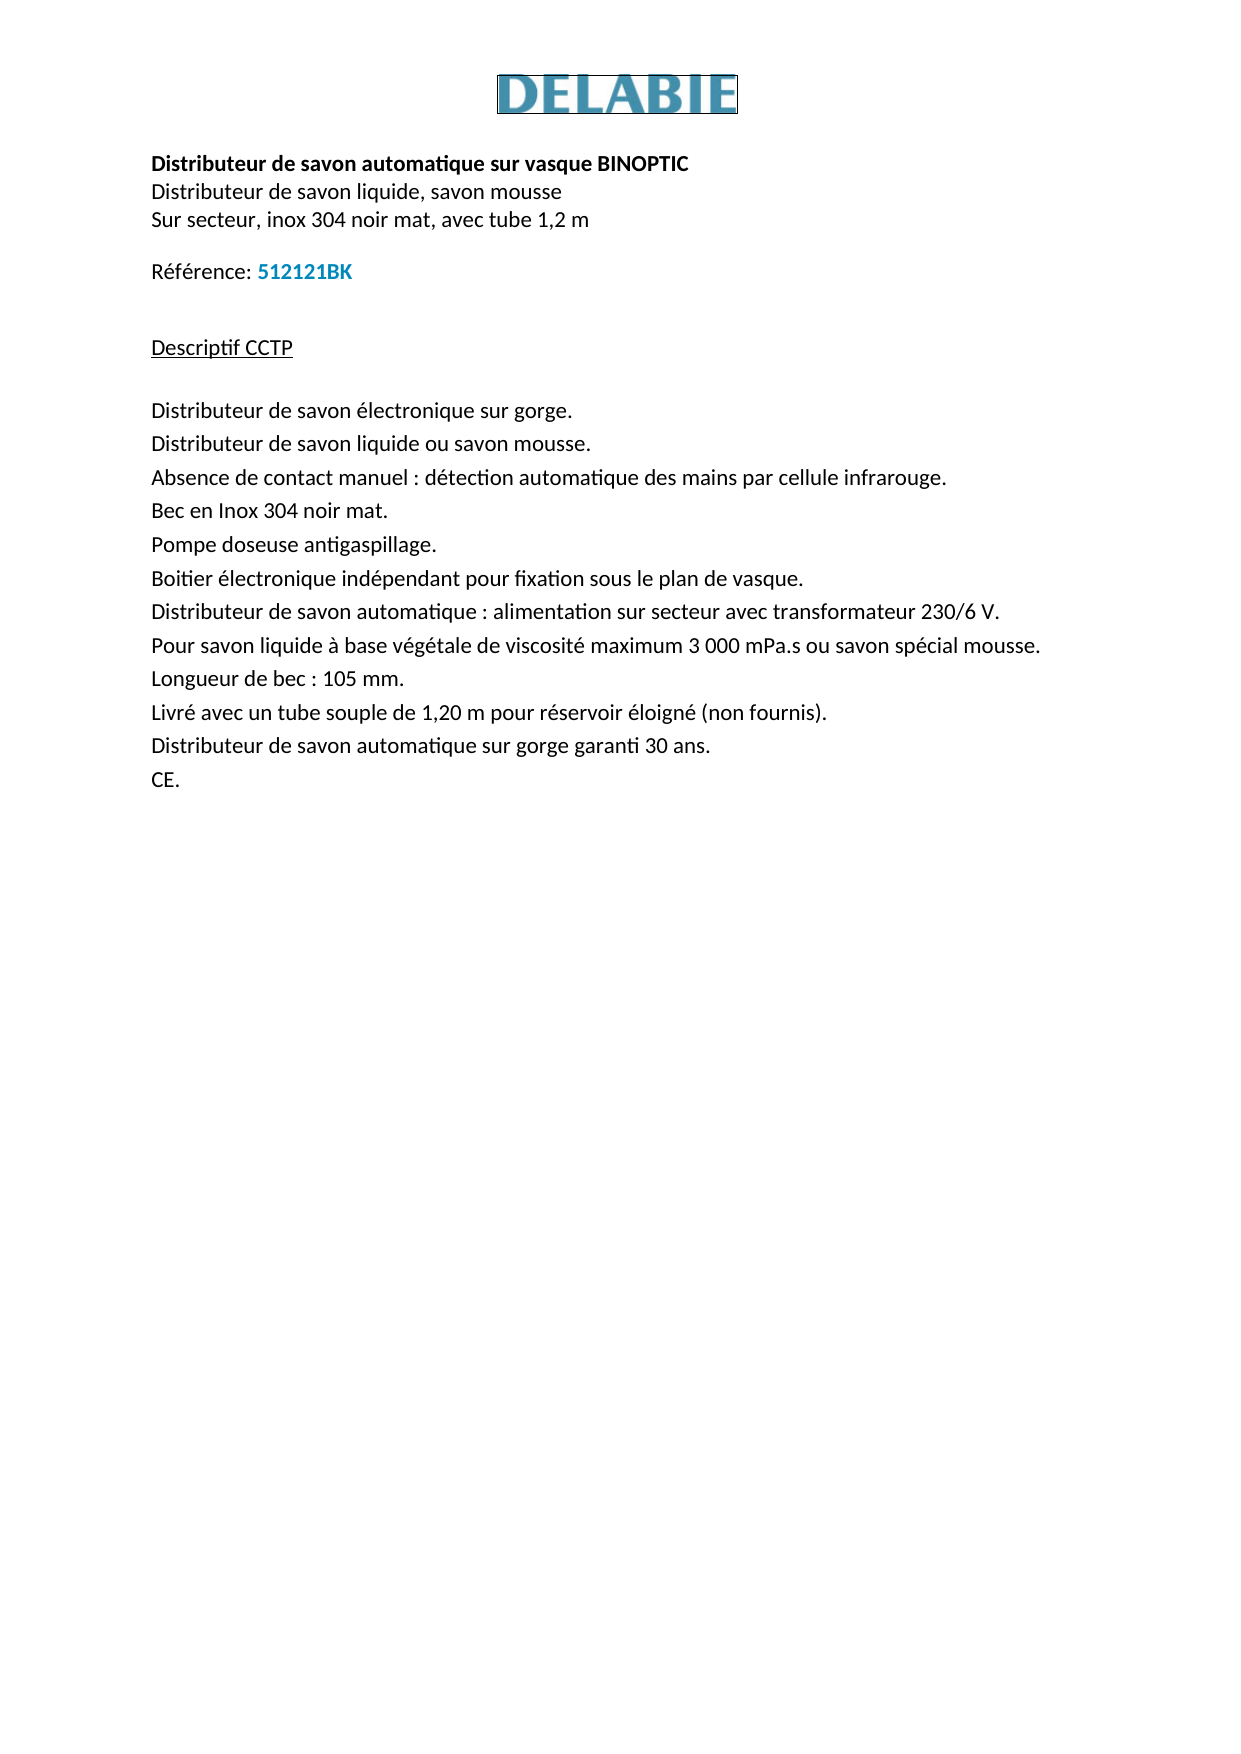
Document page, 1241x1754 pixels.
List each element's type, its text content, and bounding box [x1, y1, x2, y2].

text Livré avec un tube souple de 1,20 m pour réservoir éloigné (non fournis). [151, 698, 1084, 726]
text Référence: 512121BK [151, 257, 1084, 285]
text Boitier électronique indépendant pour fixation sous le plan de vasque. [151, 564, 1084, 592]
text Pour savon liquide à base végétale de viscosité maximum 3 000 mPa.s ou savon spécial mousse. [151, 631, 1084, 659]
text Sur secteur, inox 304 noir mat, avec tube 1,2 m [151, 205, 1084, 233]
text Distributeur de savon automatique sur vasque BINOPTIC [151, 149, 1084, 177]
picture [498, 76, 737, 113]
text Distributeur de savon électronique sur gorge. [151, 396, 1084, 424]
text Pompe doseuse antigaspillage. [151, 530, 1084, 558]
text Distributeur de savon automatique : alimentation sur secteur avec transformateur 230/6 V. [151, 597, 1084, 625]
text Distributeur de savon liquide, savon mousse [151, 177, 1084, 205]
text Absence de contact manuel : détection automatique des mains par cellule infrarouge. [151, 463, 1084, 491]
text Longueur de bec : 105 mm. [151, 664, 1084, 692]
text CE. [151, 765, 1084, 793]
text Distributeur de savon liquide ou savon mousse. [151, 429, 1084, 458]
text Bec en Inox 304 noir mat. [151, 497, 1084, 525]
text Descriptif CCTP [151, 333, 1084, 361]
text Distributeur de savon automatique sur gorge garanti 30 ans. [151, 731, 1084, 759]
